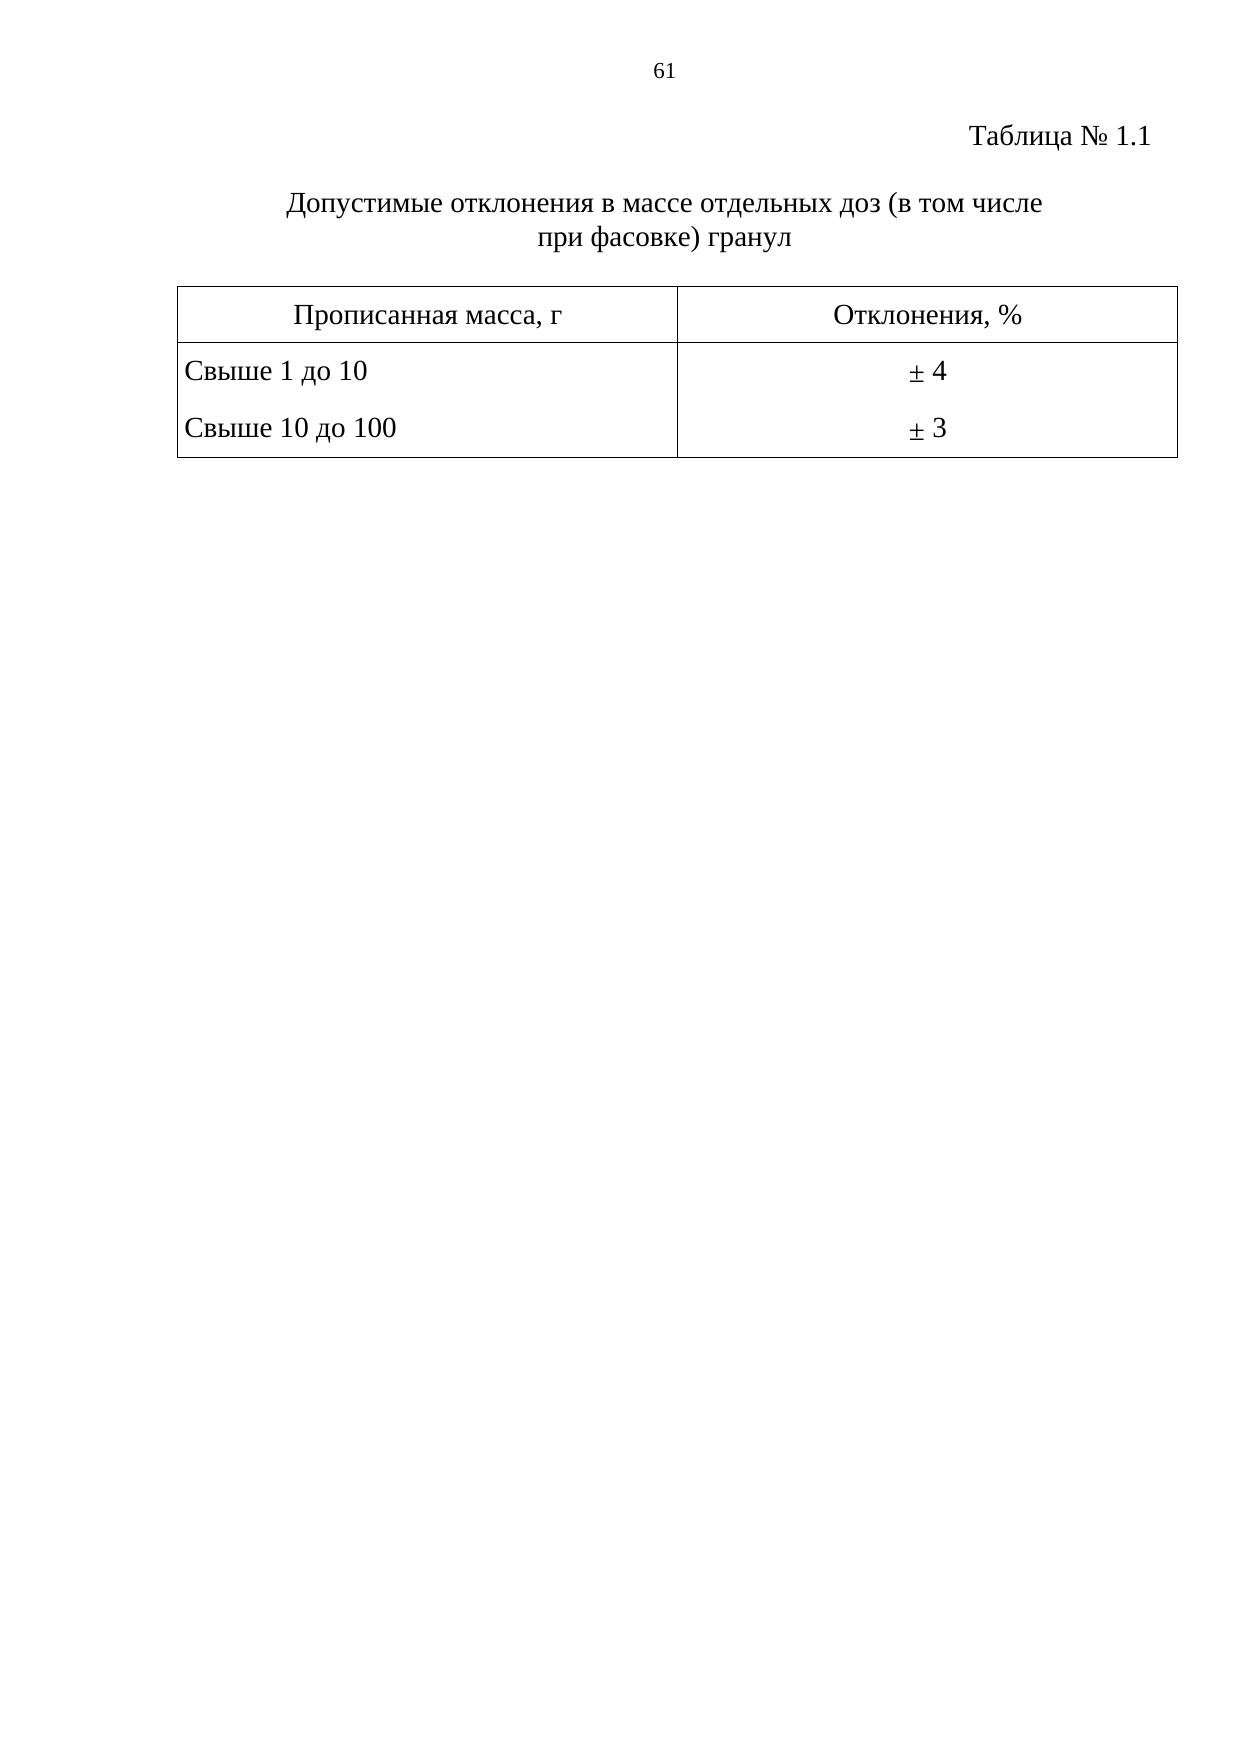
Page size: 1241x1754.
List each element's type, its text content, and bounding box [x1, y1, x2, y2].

text Таблица № 1.1 [177, 118, 1152, 152]
table_header Отклонения, % [678, 287, 1177, 342]
table_cell ± 4 [678, 343, 1177, 400]
text Допустимые отклонения в массе отдельных доз (в том числе [177, 185, 1152, 219]
text при фасовке) гранул [177, 219, 1152, 252]
table_cell Свыше 10 до 100 [178, 400, 677, 457]
table_header Прописанная масса, г [178, 287, 677, 342]
table_cell Свыше 1 до 10 [178, 343, 677, 400]
table_cell ± 3 [678, 400, 1177, 457]
